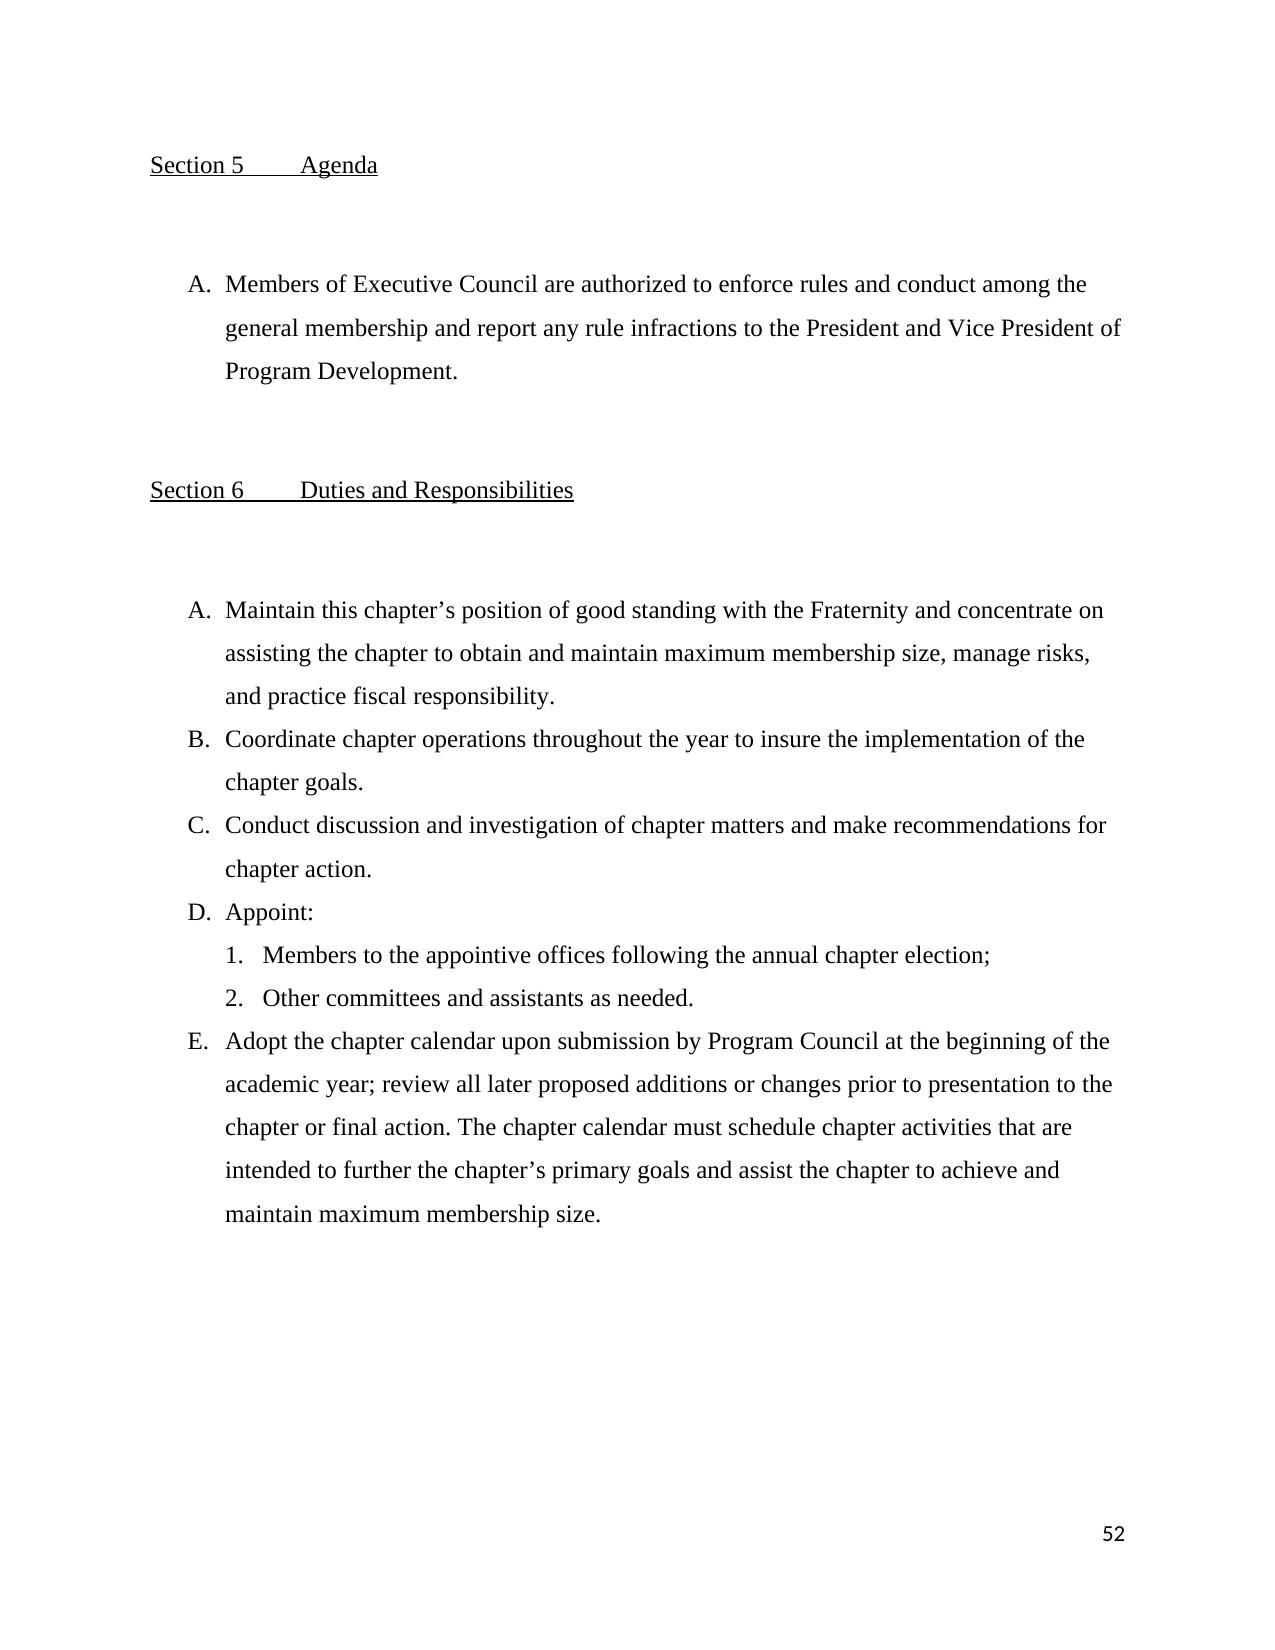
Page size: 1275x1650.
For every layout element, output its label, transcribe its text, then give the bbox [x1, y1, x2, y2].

list Coordinate chapter operations throughout the year to insure the implementation of the chapter goals. [187, 724, 1125, 796]
text Section 5 Agenda [150, 150, 1125, 179]
list Appoint: [187, 897, 1125, 926]
list Members to the appointive offices following the annual chapter election; [225, 940, 1125, 969]
list Other committees and assistants as needed. [225, 983, 1125, 1012]
list Maintain this chapter’s position of good standing with the Fraternity and concentrate on assisting the chapter to obtain and maintain maximum membership size, manage risks, and practice fiscal responsibility. [187, 595, 1125, 710]
text Section 6 Duties and Responsibilities [150, 475, 1125, 504]
list Adopt the chapter calendar upon submission by Program Council at the beginning of the academic year; review all later proposed additions or changes prior to presentation to the chapter or final action. The chapter calendar must schedule chapter activities that are intended to further the chapter’s primary goals and assist the chapter to achieve and maintain maximum membership size. [187, 1026, 1125, 1227]
list Members of Executive Council are authorized to enforce rules and conduct among the general membership and report any rule infractions to the President and Vice President of Program Development. [187, 269, 1125, 384]
list Conduct discussion and investigation of chapter matters and make recommendations for chapter action. [187, 811, 1125, 882]
